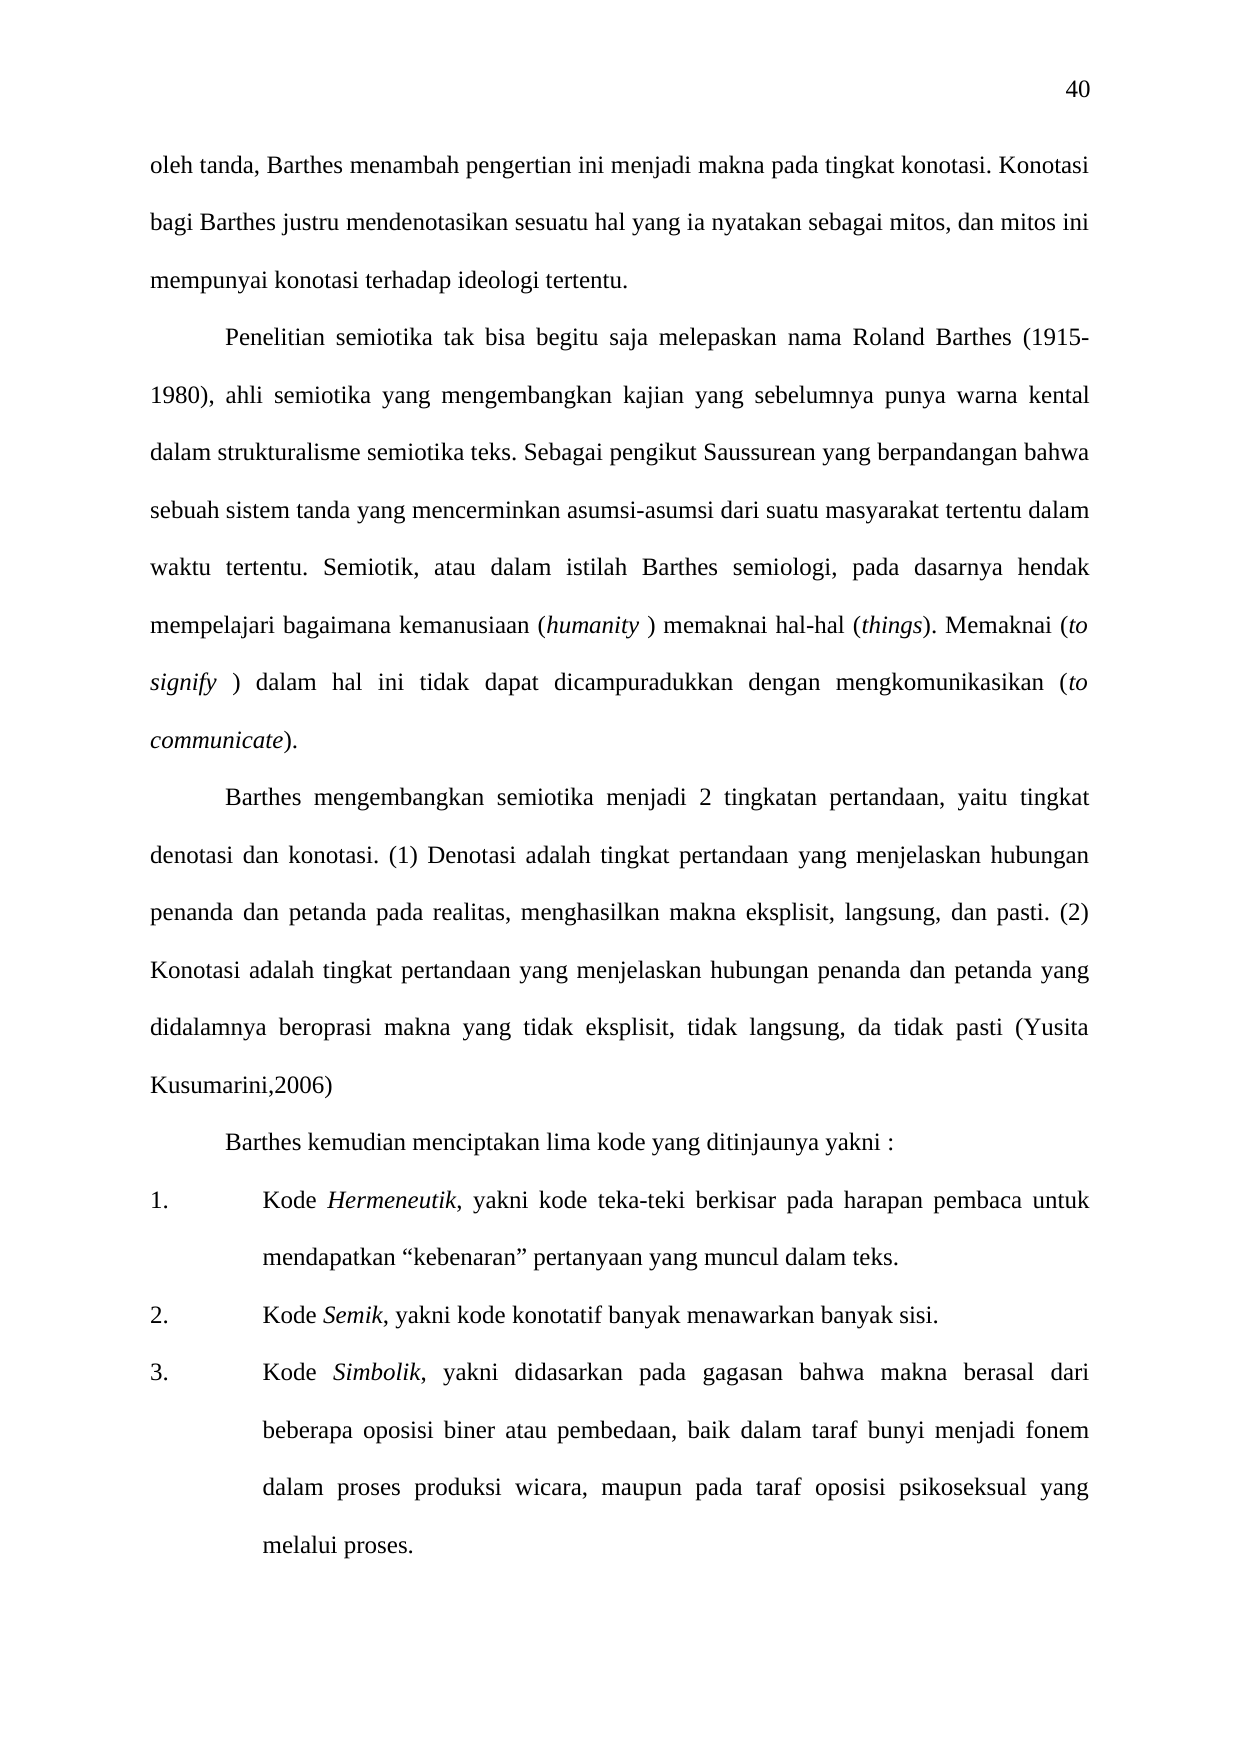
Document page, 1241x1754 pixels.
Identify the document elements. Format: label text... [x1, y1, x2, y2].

text Penelitian semiotika tak bisa begitu saja melepaskan nama Roland Barthes (1915-1980), ahli semiotika yang mengembangkan kajian yang sebelumnya punya warna kental dalam strukturalisme semiotika teks. Sebagai pengikut Saussurean yang berpandangan bahwa sebuah sistem tanda yang mencerminkan asumsi-asumsi dari suatu masyarakat tertentu dalam waktu tertentu. Semiotik, atau dalam istilah Barthes semiologi, pada dasarnya hendak mempelajari bagaimana kemanusiaan (humanity ) memaknai hal-hal (things). Memaknai (to signify ) dalam hal ini tidak dapat dicampuradukkan dengan mengkomunikasikan (to communicate). [150, 322, 1090, 754]
text Barthes mengembangkan semiotika menjadi 2 tingkatan pertandaan, yaitu tingkat denotasi dan konotasi. (1) Denotasi adalah tingkat pertandaan yang menjelaskan hubungan penanda dan petanda pada realitas, menghasilkan makna eksplisit, langsung, dan pasti. (2) Konotasi adalah tingkat pertandaan yang menjelaskan hubungan penanda dan petanda yang didalamnya beroprasi makna yang tidak eksplisit, tidak langsung, da tidak pasti (Yusita Kusumarini,2006) [150, 782, 1090, 1099]
list Kode Semik, yakni kode konotatif banyak menawarkan banyak sisi. [150, 1300, 1090, 1329]
list Kode Hermeneutik, yakni kode teka-teki berkisar pada harapan pembaca untuk mendapatkan “kebenaran” pertanyaan yang muncul dalam teks. [150, 1185, 1090, 1271]
text Barthes kemudian menciptakan lima kode yang ditinjaunya yakni : [150, 1127, 1090, 1156]
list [150, 150, 1090, 294]
list Kode Simbolik, yakni didasarkan pada gagasan bahwa makna berasal dari beberapa oposisi biner atau pembedaan, baik dalam taraf bunyi menjadi fonem dalam proses produksi wicara, maupun pada taraf oposisi psikoseksual yang melalui proses. [150, 1357, 1090, 1559]
